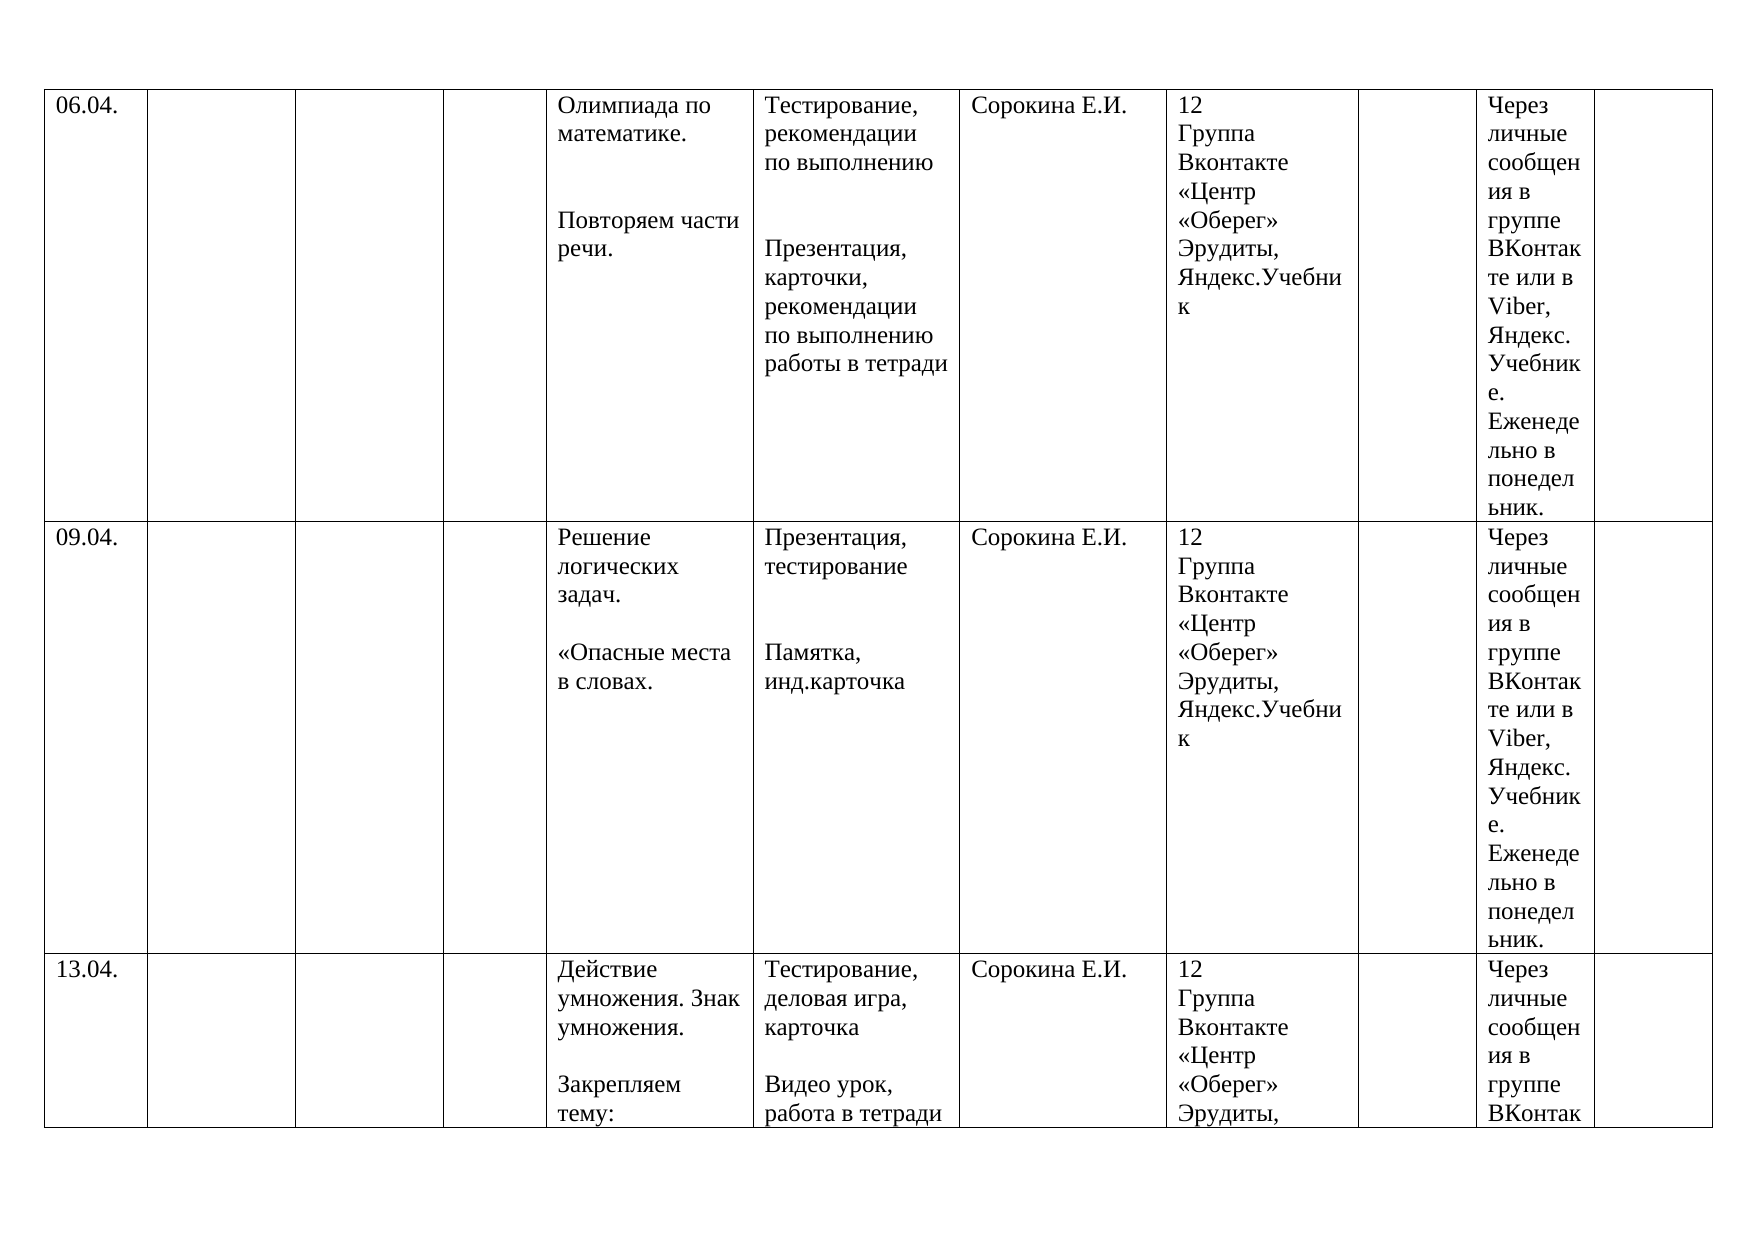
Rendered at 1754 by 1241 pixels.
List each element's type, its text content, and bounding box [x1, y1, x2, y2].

table_cell Тестирование, рекомендации по выполнению Презентация, карточки, рекомендации по выполнению работы в тетради [754, 90, 959, 521]
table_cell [547, 954, 753, 1127]
table_cell 12 Группа Вконтакте «Центр «Оберег» Эрудиты, Яндекс.Учебник [1167, 522, 1358, 953]
table_cell Сорокина Е.И. [960, 522, 1166, 953]
table_cell Решение логических задач. «Опасные места в словах. [547, 522, 753, 953]
table_cell Через личные сообщения в группе ВКонтакте или в Viber, Яндекс.Учебнике. Еженедельно в понедельник. [1477, 522, 1594, 953]
table_cell [1359, 954, 1476, 1127]
table_cell Сорокина Е.И. [960, 954, 1166, 1127]
table_cell [1595, 90, 1712, 521]
table_cell 09.04. [45, 522, 147, 953]
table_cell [1167, 954, 1358, 1127]
table_cell [1359, 522, 1476, 953]
table_cell [148, 954, 295, 1127]
table_cell [1595, 522, 1712, 953]
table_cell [1477, 90, 1594, 521]
table_cell [444, 522, 546, 953]
table_cell [296, 90, 443, 521]
table_cell 06.04. [45, 90, 147, 521]
table_cell Презентация, тестирование Памятка, инд.карточка [754, 522, 959, 953]
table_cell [754, 954, 959, 1127]
table_cell Олимпиада по математике. Повторяем части речи. [547, 90, 753, 521]
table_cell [1167, 90, 1358, 521]
table_cell [1359, 90, 1476, 521]
table_cell [296, 522, 443, 953]
table_cell [148, 522, 295, 953]
table_cell [296, 954, 443, 1127]
table_cell 13.04. [45, 954, 147, 1127]
table_cell [1595, 954, 1712, 1127]
table_cell Сорокина Е.И. [960, 90, 1166, 521]
table_cell [444, 954, 546, 1127]
table_cell [444, 90, 546, 521]
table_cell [1477, 954, 1594, 1127]
table_cell [148, 90, 295, 521]
